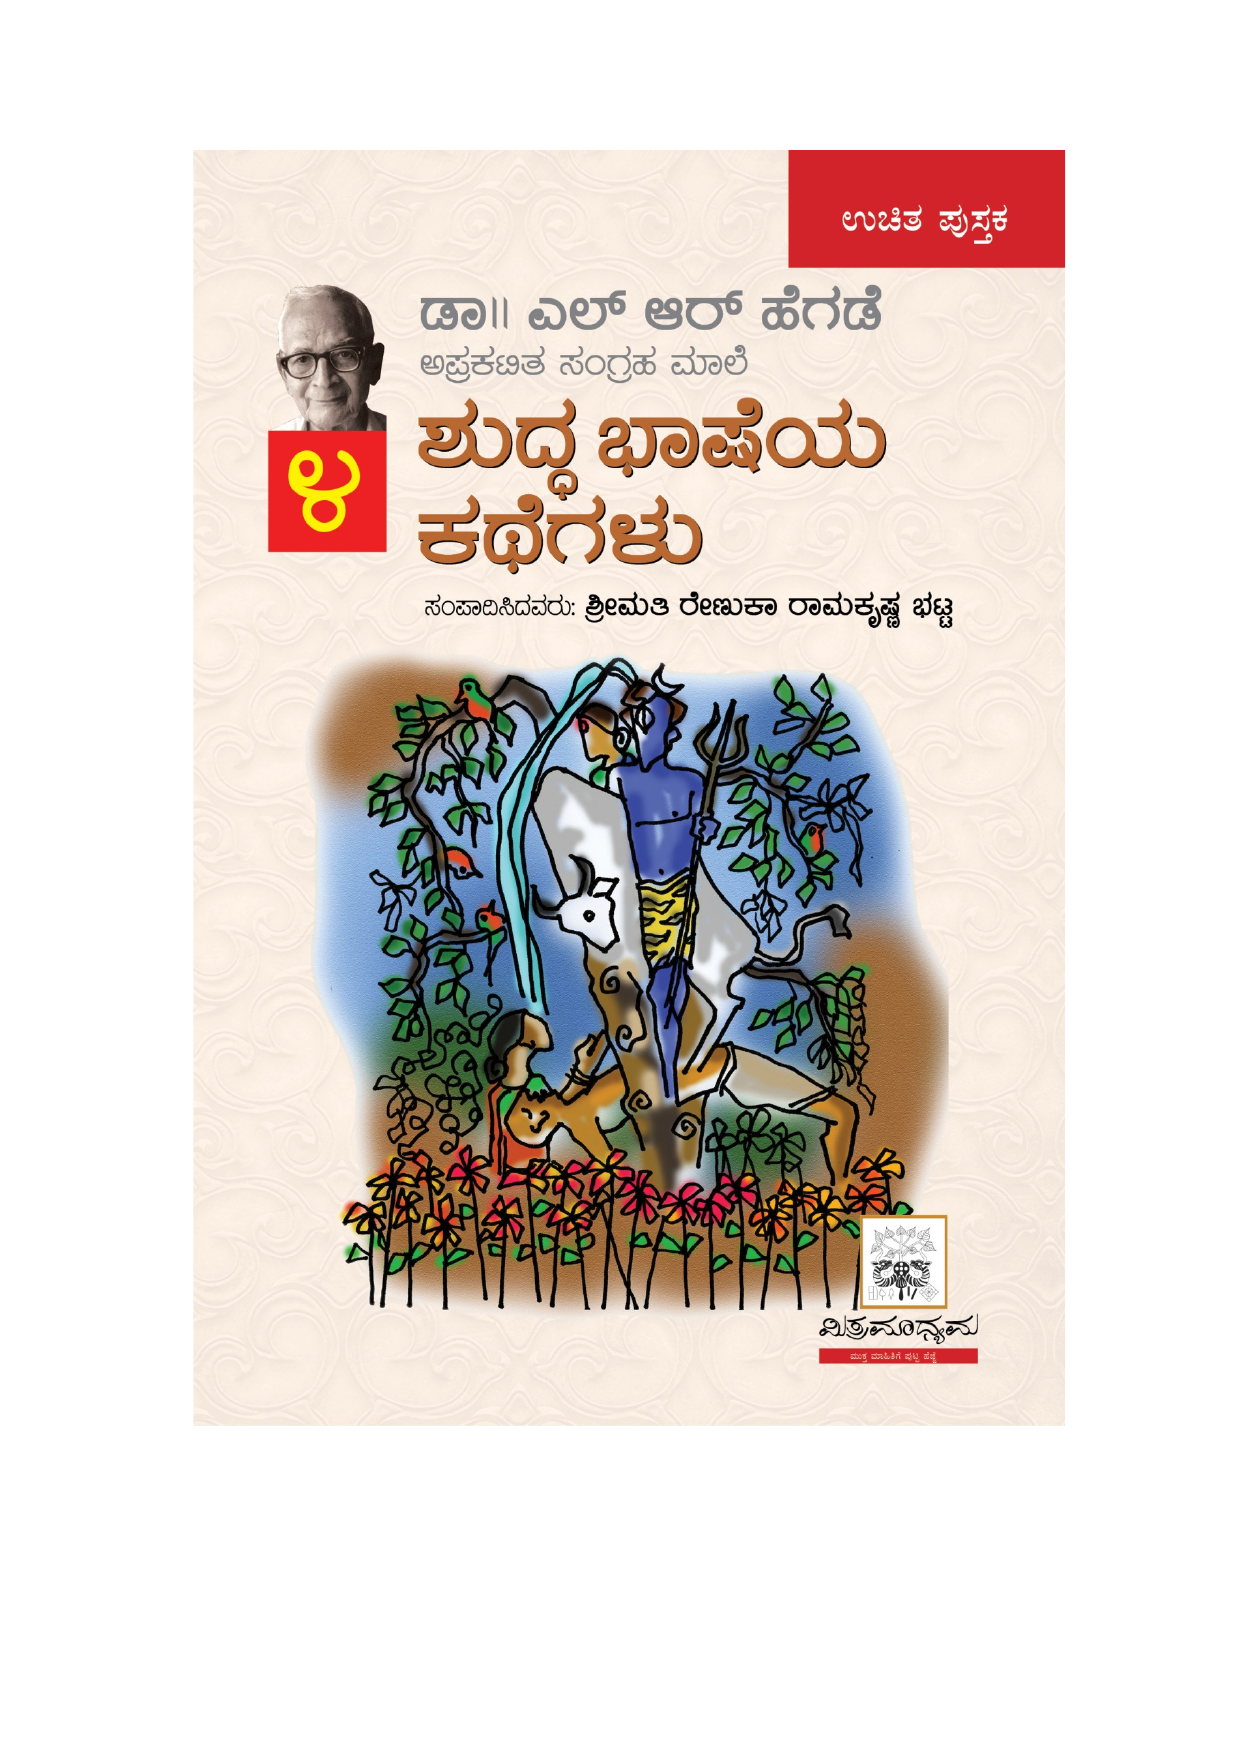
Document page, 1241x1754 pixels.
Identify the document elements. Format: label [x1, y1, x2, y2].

picture [193, 150, 1066, 1426]
